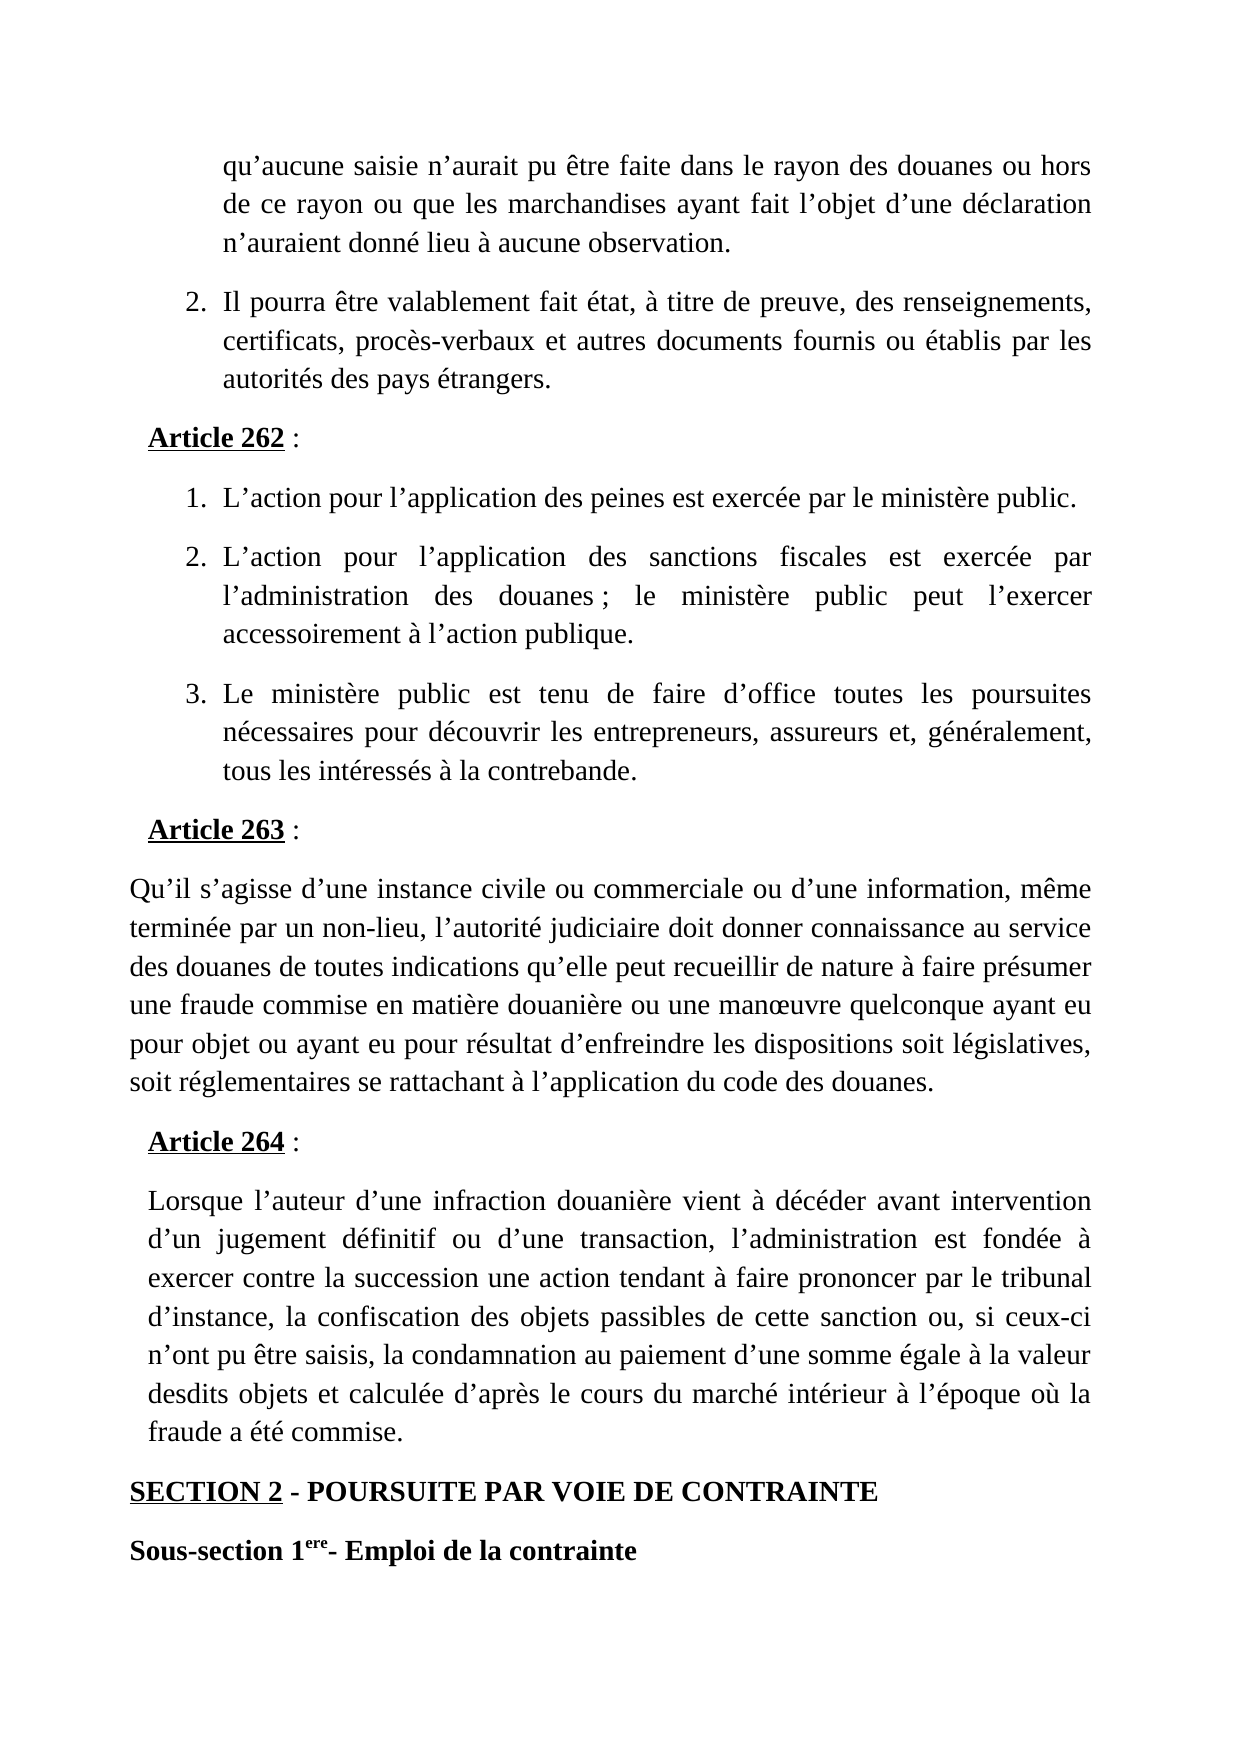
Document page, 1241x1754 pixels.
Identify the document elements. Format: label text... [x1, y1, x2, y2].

list Il pourra être valablement fait état, à titre de preuve, des renseignements, certificats, procès-verbaux et autres documents fournis ou établis par les autorités des pays étrangers. [185, 284, 1092, 395]
text Article 262 : [148, 421, 1092, 454]
text Article 264 : [148, 1124, 1092, 1157]
text Sous-section 1ere- Emploi de la contrainte [129, 1533, 1092, 1567]
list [185, 148, 1092, 258]
text Qu’il s’agisse d’une instance civile ou commerciale ou d’une information, même terminée par un non-lieu, l’autorité judiciaire doit donner connaissance au service des douanes de toutes indications qu’elle peut recueillir de nature à faire présumer une fraude commise en matière douanière ou une manœuvre quelconque ayant eu pour objet ou ayant eu pour résultat d’enfreindre les dispositions soit législatives, soit réglementaires se rattachant à l’application du code des douanes. [129, 872, 1092, 1098]
text SECTION 2 - POURSUITE PAR VOIE DE CONTRAINTE [129, 1474, 1092, 1507]
list L’action pour l’application des sanctions fiscales est exercée par l’administration des douanes ; le ministère public peut l’exercer accessoirement à l’action publique. [185, 539, 1092, 650]
list L’action pour l’application des peines est exercée par le ministère public. [185, 480, 1092, 513]
text Article 263 : [148, 812, 1092, 846]
text Lorsque l’auteur d’une infraction douanière vient à décéder avant intervention d’un jugement définitif ou d’une transaction, l’administration est fondée à exercer contre la succession une action tendant à faire prononcer par le tribunal d’instance, la confiscation des objets passibles de cette sanction ou, si ceux-ci n’ont pu être saisis, la condamnation au paiement d’une somme égale à la valeur desdits objets et calculée d’après le cours du marché intérieur à l’époque où la fraude a été commise. [148, 1183, 1092, 1448]
list Le ministère public est tenu de faire d’office toutes les poursuites nécessaires pour découvrir les entrepreneurs, assureurs et, généralement, tous les intéressés à la contrebande. [185, 676, 1092, 786]
